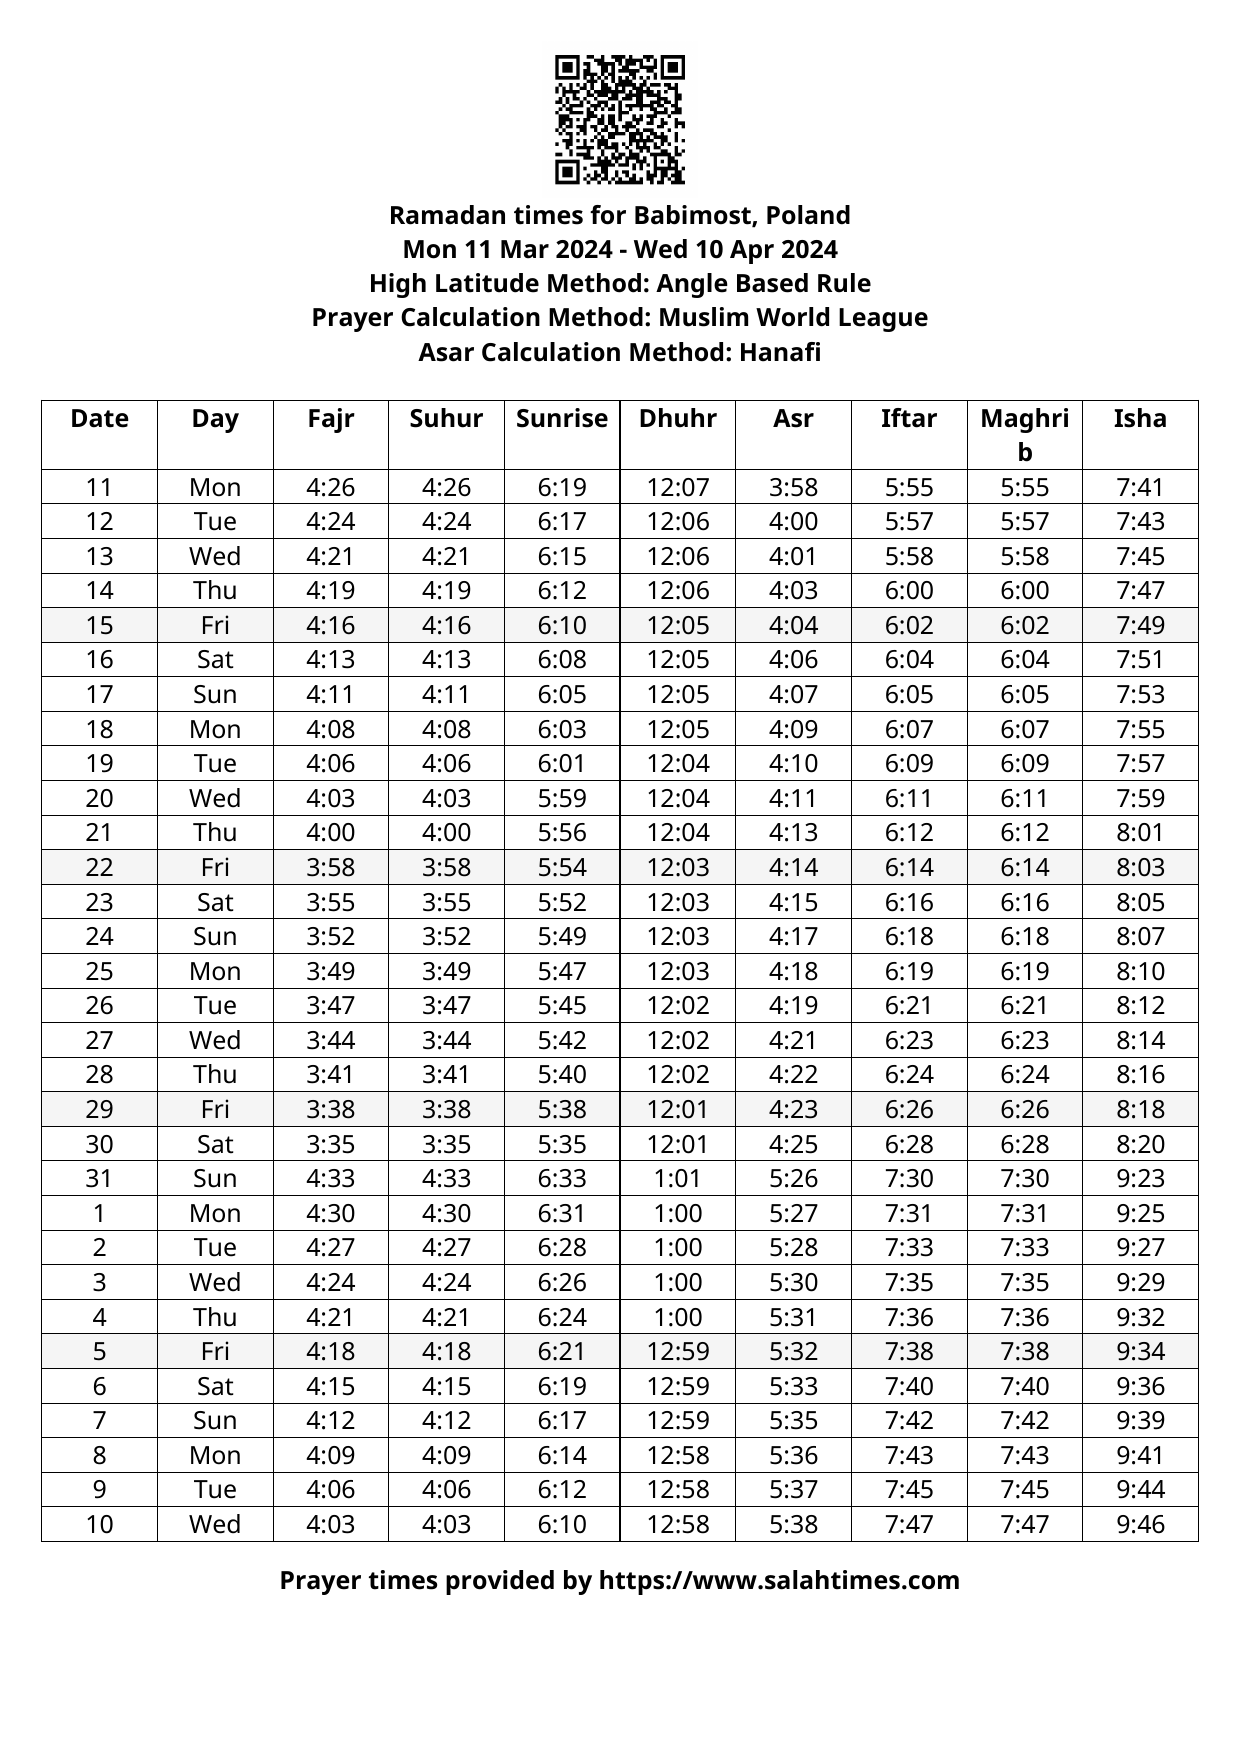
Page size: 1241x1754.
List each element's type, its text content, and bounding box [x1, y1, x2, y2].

table_cell 7:35 [852, 1265, 967, 1299]
table_cell 13 [42, 539, 157, 572]
table_cell 4:06 [389, 1473, 504, 1506]
table_cell Mon [158, 954, 273, 987]
table_cell 7:47 [1083, 574, 1198, 607]
table_cell 12:58 [621, 1507, 735, 1541]
table_cell 7:55 [1083, 712, 1198, 745]
table_cell Mon [158, 1438, 273, 1472]
table_header Asr [736, 401, 851, 469]
table_cell 9:29 [1083, 1265, 1198, 1299]
table_cell Sat [158, 885, 273, 918]
table_cell 12:06 [621, 574, 735, 607]
table_cell 4:00 [389, 816, 504, 849]
table_cell 4:15 [274, 1369, 388, 1402]
table_cell 5:30 [736, 1265, 851, 1299]
table_cell 7:45 [968, 1473, 1082, 1506]
table_cell 20 [42, 781, 157, 814]
table_cell 4 [42, 1300, 157, 1333]
table_cell 7:53 [1083, 677, 1198, 711]
table_cell 6:28 [852, 1127, 967, 1160]
table_cell 5:26 [736, 1161, 851, 1195]
table_cell 9:39 [1083, 1404, 1198, 1437]
table_cell 12:06 [621, 539, 735, 572]
table_cell 1:01 [621, 1161, 735, 1195]
text High Latitude Method: Angle Based Rule [42, 266, 1198, 300]
table_cell 5:35 [505, 1127, 619, 1160]
table_cell 4:15 [389, 1369, 504, 1402]
table_cell Sun [158, 919, 273, 953]
table_cell 7:47 [852, 1507, 967, 1541]
table_cell 4:06 [274, 746, 388, 780]
table_cell 24 [42, 919, 157, 953]
table_cell 9:41 [1083, 1438, 1198, 1472]
table_cell 4:25 [736, 1127, 851, 1160]
table_cell 3:49 [389, 954, 504, 987]
table_cell 3:58 [274, 850, 388, 884]
table_cell 6:03 [505, 712, 619, 745]
table_cell Tue [158, 1473, 273, 1506]
table_cell 8:05 [1083, 885, 1198, 918]
table_cell 6:12 [505, 574, 619, 607]
table_cell 9:34 [1083, 1334, 1198, 1368]
table_cell 1:00 [621, 1265, 735, 1299]
table_cell 7:45 [852, 1473, 967, 1506]
table_cell Thu [158, 574, 273, 607]
table_cell 7:42 [852, 1404, 967, 1437]
table_cell 3:41 [389, 1058, 504, 1091]
table_cell 5:27 [736, 1196, 851, 1229]
table_cell 4:16 [274, 608, 388, 642]
table_cell 6:05 [968, 677, 1082, 711]
text Prayer times provided by https://www.salahtimes.com [42, 1563, 1198, 1597]
table_cell 6:16 [968, 885, 1082, 918]
table_cell 7:40 [852, 1369, 967, 1402]
table_cell 15 [42, 608, 157, 642]
table_cell 9:25 [1083, 1196, 1198, 1229]
table_cell 8:14 [1083, 1023, 1198, 1057]
table_cell Sun [158, 677, 273, 711]
table_cell 21 [42, 816, 157, 849]
table_cell 4:30 [274, 1196, 388, 1229]
table_cell 19 [42, 746, 157, 780]
table_header Iftar [852, 401, 967, 469]
table_cell 12:03 [621, 850, 735, 884]
table_cell 6:02 [968, 608, 1082, 642]
table_cell 17 [42, 677, 157, 711]
table_cell Thu [158, 1300, 273, 1333]
table_cell 7:33 [852, 1231, 967, 1264]
table_cell 12:04 [621, 781, 735, 814]
table_cell 12:59 [621, 1404, 735, 1437]
table_cell 5:54 [505, 850, 619, 884]
table_cell 5 [42, 1334, 157, 1368]
table_cell 5:33 [736, 1369, 851, 1402]
table_cell 6:26 [968, 1092, 1082, 1126]
table_cell 7:47 [968, 1507, 1082, 1541]
table_cell 6:21 [505, 1334, 619, 1368]
table_cell 4:19 [736, 989, 851, 1022]
table_cell 4:30 [389, 1196, 504, 1229]
table_cell Sun [158, 1161, 273, 1195]
table_cell 1 [42, 1196, 157, 1229]
table_cell 4:03 [274, 1507, 388, 1541]
table_cell 3:52 [274, 919, 388, 953]
table_cell 7:59 [1083, 781, 1198, 814]
table_cell 7:45 [1083, 539, 1198, 572]
table_cell 4:13 [389, 643, 504, 676]
table_cell 4:04 [736, 608, 851, 642]
table_cell 7:42 [968, 1404, 1082, 1437]
table_cell 6:31 [505, 1196, 619, 1229]
table_cell 6:01 [505, 746, 619, 780]
table_cell 10 [42, 1507, 157, 1541]
table_cell 4:09 [274, 1438, 388, 1472]
table_cell Wed [158, 1023, 273, 1057]
table_cell 8:03 [1083, 850, 1198, 884]
table_cell 4:21 [736, 1023, 851, 1057]
table_cell 6:15 [505, 539, 619, 572]
table_header Sunrise [505, 401, 619, 469]
table_cell 3:44 [274, 1023, 388, 1057]
table_cell 6:18 [968, 919, 1082, 953]
table_cell 7:36 [968, 1300, 1082, 1333]
table_cell 6:14 [852, 850, 967, 884]
table_cell 7:43 [968, 1438, 1082, 1472]
table_header Day [158, 401, 273, 469]
table_cell 6:11 [968, 781, 1082, 814]
table_cell 4:16 [389, 608, 504, 642]
table_cell 1:00 [621, 1196, 735, 1229]
picture [542, 41, 699, 198]
table_cell 8:20 [1083, 1127, 1198, 1160]
table_cell 6:21 [968, 989, 1082, 1022]
table_cell 6:10 [505, 608, 619, 642]
table_cell 9:27 [1083, 1231, 1198, 1264]
table_cell 2 [42, 1231, 157, 1264]
table_cell Fri [158, 1334, 273, 1368]
table_cell 5:38 [736, 1507, 851, 1541]
table_cell Sat [158, 643, 273, 676]
table_cell Tue [158, 989, 273, 1022]
text Mon 11 Mar 2024 - Wed 10 Apr 2024 [42, 232, 1198, 266]
table_cell 4:18 [736, 954, 851, 987]
table_cell 9:36 [1083, 1369, 1198, 1402]
table_cell 8:18 [1083, 1092, 1198, 1126]
table_cell 6:05 [852, 677, 967, 711]
table_cell 3:38 [389, 1092, 504, 1126]
table_cell 6:24 [505, 1300, 619, 1333]
table_cell 8 [42, 1438, 157, 1472]
table_cell 6:09 [968, 746, 1082, 780]
table_cell 3:58 [736, 470, 851, 503]
table_cell 6:04 [968, 643, 1082, 676]
table_cell 6:14 [968, 850, 1082, 884]
table_cell 4:09 [736, 712, 851, 745]
table_cell 12:02 [621, 1058, 735, 1091]
table_cell 3:35 [389, 1127, 504, 1160]
table_cell 6:02 [852, 608, 967, 642]
table_cell 3:44 [389, 1023, 504, 1057]
table_cell 5:31 [736, 1300, 851, 1333]
table_header Dhuhr [621, 401, 735, 469]
table_cell 4:19 [274, 574, 388, 607]
table_cell 6:05 [505, 677, 619, 711]
table_cell 6:23 [968, 1023, 1082, 1057]
table_cell Mon [158, 470, 273, 503]
table_cell 3:35 [274, 1127, 388, 1160]
table_cell 29 [42, 1092, 157, 1126]
table_cell 7:49 [1083, 608, 1198, 642]
table_cell 6:12 [968, 816, 1082, 849]
table_cell 3 [42, 1265, 157, 1299]
table_cell 6:26 [852, 1092, 967, 1126]
table_cell 6:12 [505, 1473, 619, 1506]
table_cell 7:38 [852, 1334, 967, 1368]
table_cell Mon [158, 712, 273, 745]
table_cell 5:38 [505, 1092, 619, 1126]
table_cell 12:05 [621, 712, 735, 745]
table_cell 6:21 [852, 989, 967, 1022]
table_cell 4:33 [389, 1161, 504, 1195]
table_cell 30 [42, 1127, 157, 1160]
table_cell 4:10 [736, 746, 851, 780]
table_cell 4:21 [274, 539, 388, 572]
table_cell 4:15 [736, 885, 851, 918]
table_cell 7:57 [1083, 746, 1198, 780]
table_cell 5:28 [736, 1231, 851, 1264]
table_cell Wed [158, 781, 273, 814]
table_cell 4:06 [736, 643, 851, 676]
table_cell 4:21 [274, 1300, 388, 1333]
table_cell 6:09 [852, 746, 967, 780]
table_cell 12:01 [621, 1127, 735, 1160]
table_cell 3:49 [274, 954, 388, 987]
table_cell 7:51 [1083, 643, 1198, 676]
table_cell 4:24 [389, 1265, 504, 1299]
table_cell Tue [158, 1231, 273, 1264]
table_cell 16 [42, 643, 157, 676]
table_cell 6:19 [505, 470, 619, 503]
text Prayer Calculation Method: Muslim World League [42, 300, 1198, 334]
table_cell 6:00 [968, 574, 1082, 607]
table_cell 4:11 [389, 677, 504, 711]
table_cell 5:57 [852, 504, 967, 538]
table_cell 6:24 [968, 1058, 1082, 1091]
table_cell 4:27 [274, 1231, 388, 1264]
table_cell 12:05 [621, 677, 735, 711]
table_cell 4:12 [274, 1404, 388, 1437]
table_cell 6:26 [505, 1265, 619, 1299]
table_cell 7:30 [968, 1161, 1082, 1195]
table_cell 5:52 [505, 885, 619, 918]
table_cell 12:03 [621, 919, 735, 953]
table_cell 8:12 [1083, 989, 1198, 1022]
table_cell 9:32 [1083, 1300, 1198, 1333]
table_cell 1:00 [621, 1300, 735, 1333]
table_cell 4:01 [736, 539, 851, 572]
table_cell 5:37 [736, 1473, 851, 1506]
table_cell 7:43 [1083, 504, 1198, 538]
table_cell 25 [42, 954, 157, 987]
table_cell 4:08 [274, 712, 388, 745]
table_cell 4:00 [274, 816, 388, 849]
table_cell 4:13 [736, 816, 851, 849]
table_cell 12:02 [621, 1023, 735, 1057]
table_cell 4:21 [389, 1300, 504, 1333]
table_cell 4:08 [389, 712, 504, 745]
table_cell 6:18 [852, 919, 967, 953]
table_cell 3:58 [389, 850, 504, 884]
table_cell 6:19 [968, 954, 1082, 987]
table_cell 4:11 [736, 781, 851, 814]
table_cell 6:33 [505, 1161, 619, 1195]
table_cell 6:07 [968, 712, 1082, 745]
table_cell Sat [158, 1127, 273, 1160]
table_cell 23 [42, 885, 157, 918]
table_cell 12:59 [621, 1369, 735, 1402]
table_cell 6:19 [852, 954, 967, 987]
table_header Fajr [274, 401, 388, 469]
table_cell 12 [42, 504, 157, 538]
table_cell 22 [42, 850, 157, 884]
table_cell 6:17 [505, 504, 619, 538]
table_cell 8:01 [1083, 816, 1198, 849]
table_cell 12:03 [621, 954, 735, 987]
table_cell 26 [42, 989, 157, 1022]
table_cell 7:43 [852, 1438, 967, 1472]
table_cell 3:41 [274, 1058, 388, 1091]
table_cell 3:55 [274, 885, 388, 918]
table_cell 7:31 [968, 1196, 1082, 1229]
table_cell 12:02 [621, 989, 735, 1022]
table_cell 12:58 [621, 1438, 735, 1472]
table_cell 5:36 [736, 1438, 851, 1472]
table_cell 7:40 [968, 1369, 1082, 1402]
table_cell 4:22 [736, 1058, 851, 1091]
table_cell Fri [158, 850, 273, 884]
table_cell 9:46 [1083, 1507, 1198, 1541]
table_cell 4:03 [389, 781, 504, 814]
table_cell 4:24 [274, 504, 388, 538]
table_cell 4:06 [274, 1473, 388, 1506]
table_cell 6:16 [852, 885, 967, 918]
table_cell 5:47 [505, 954, 619, 987]
table_cell 3:47 [389, 989, 504, 1022]
table_cell 8:10 [1083, 954, 1198, 987]
table_cell 4:18 [389, 1334, 504, 1368]
table_cell 3:55 [389, 885, 504, 918]
table_cell 12:03 [621, 885, 735, 918]
table_cell 9 [42, 1473, 157, 1506]
table_cell 9:44 [1083, 1473, 1198, 1506]
table_cell 12:59 [621, 1334, 735, 1368]
table_cell Sat [158, 1369, 273, 1402]
table_cell 4:24 [389, 504, 504, 538]
table_cell 3:47 [274, 989, 388, 1022]
table_cell 4:26 [389, 470, 504, 503]
table_cell 5:42 [505, 1023, 619, 1057]
table_cell 6:00 [852, 574, 967, 607]
table_cell 5:58 [852, 539, 967, 572]
table_cell 5:57 [968, 504, 1082, 538]
table_cell 6:28 [505, 1231, 619, 1264]
text Ramadan times for Babimost, Poland [42, 198, 1198, 232]
table_cell 6:19 [505, 1369, 619, 1402]
table_cell Fri [158, 608, 273, 642]
table_header Isha [1083, 401, 1198, 469]
table_cell Wed [158, 1507, 273, 1541]
table_cell 3:38 [274, 1092, 388, 1126]
table_cell 28 [42, 1058, 157, 1091]
table_cell 4:09 [389, 1438, 504, 1472]
table_cell Sun [158, 1404, 273, 1437]
table_cell 5:49 [505, 919, 619, 953]
table_cell 5:59 [505, 781, 619, 814]
table_cell 12:04 [621, 816, 735, 849]
table_cell 4:17 [736, 919, 851, 953]
table_cell 14 [42, 574, 157, 607]
table_cell 12:05 [621, 643, 735, 676]
table_cell 6:24 [852, 1058, 967, 1091]
table_cell 7:35 [968, 1265, 1082, 1299]
table_cell 8:16 [1083, 1058, 1198, 1091]
table_cell 4:12 [389, 1404, 504, 1437]
table_cell 6:08 [505, 643, 619, 676]
table_cell 6:28 [968, 1127, 1082, 1160]
table_cell Thu [158, 1058, 273, 1091]
table_cell 6 [42, 1369, 157, 1402]
table_cell 6:10 [505, 1507, 619, 1541]
table_header Date [42, 401, 157, 469]
table_cell 7 [42, 1404, 157, 1437]
table_cell 27 [42, 1023, 157, 1057]
table_cell Wed [158, 539, 273, 572]
table_cell 6:12 [852, 816, 967, 849]
table_header Maghrib [968, 401, 1082, 469]
table_cell 7:36 [852, 1300, 967, 1333]
table_cell Fri [158, 1092, 273, 1126]
table_cell 1:00 [621, 1231, 735, 1264]
table_cell Wed [158, 1265, 273, 1299]
table_cell 4:03 [389, 1507, 504, 1541]
table_cell 12:06 [621, 504, 735, 538]
table_cell 4:33 [274, 1161, 388, 1195]
table_cell 12:07 [621, 470, 735, 503]
table_cell 9:23 [1083, 1161, 1198, 1195]
table_cell 5:40 [505, 1058, 619, 1091]
table_cell 5:56 [505, 816, 619, 849]
table_cell 6:11 [852, 781, 967, 814]
table_cell 4:00 [736, 504, 851, 538]
table_cell 12:04 [621, 746, 735, 780]
table_cell 4:06 [389, 746, 504, 780]
table_cell 4:23 [736, 1092, 851, 1126]
text Asar Calculation Method: Hanafi [42, 334, 1198, 368]
table_cell 4:13 [274, 643, 388, 676]
table_cell 4:18 [274, 1334, 388, 1368]
table_cell 5:55 [968, 470, 1082, 503]
table_cell 7:33 [968, 1231, 1082, 1264]
table_cell 7:41 [1083, 470, 1198, 503]
table_cell 7:30 [852, 1161, 967, 1195]
table_cell 31 [42, 1161, 157, 1195]
table_cell 5:35 [736, 1404, 851, 1437]
table_header Suhur [389, 401, 504, 469]
table_cell 4:11 [274, 677, 388, 711]
table_cell 5:45 [505, 989, 619, 1022]
table_cell 4:03 [736, 574, 851, 607]
table_cell 7:38 [968, 1334, 1082, 1368]
table_cell 8:07 [1083, 919, 1198, 953]
table_cell 6:17 [505, 1404, 619, 1437]
table_cell 3:52 [389, 919, 504, 953]
table_cell 5:32 [736, 1334, 851, 1368]
table_cell 6:04 [852, 643, 967, 676]
table_cell 4:14 [736, 850, 851, 884]
table_cell 4:19 [389, 574, 504, 607]
table_cell Mon [158, 1196, 273, 1229]
table_cell Thu [158, 816, 273, 849]
table_cell 4:24 [274, 1265, 388, 1299]
table_cell 5:55 [852, 470, 967, 503]
table_cell 11 [42, 470, 157, 503]
table_cell 6:07 [852, 712, 967, 745]
table_cell 4:07 [736, 677, 851, 711]
table_cell 4:26 [274, 470, 388, 503]
table_cell 4:03 [274, 781, 388, 814]
table_cell Tue [158, 504, 273, 538]
table_cell 7:31 [852, 1196, 967, 1229]
table_cell 6:23 [852, 1023, 967, 1057]
table_cell 18 [42, 712, 157, 745]
table_cell 12:05 [621, 608, 735, 642]
table_cell 12:58 [621, 1473, 735, 1506]
table_cell 12:01 [621, 1092, 735, 1126]
table_cell 4:21 [389, 539, 504, 572]
table_cell Tue [158, 746, 273, 780]
table_cell 4:27 [389, 1231, 504, 1264]
table_cell 6:14 [505, 1438, 619, 1472]
table_cell 5:58 [968, 539, 1082, 572]
